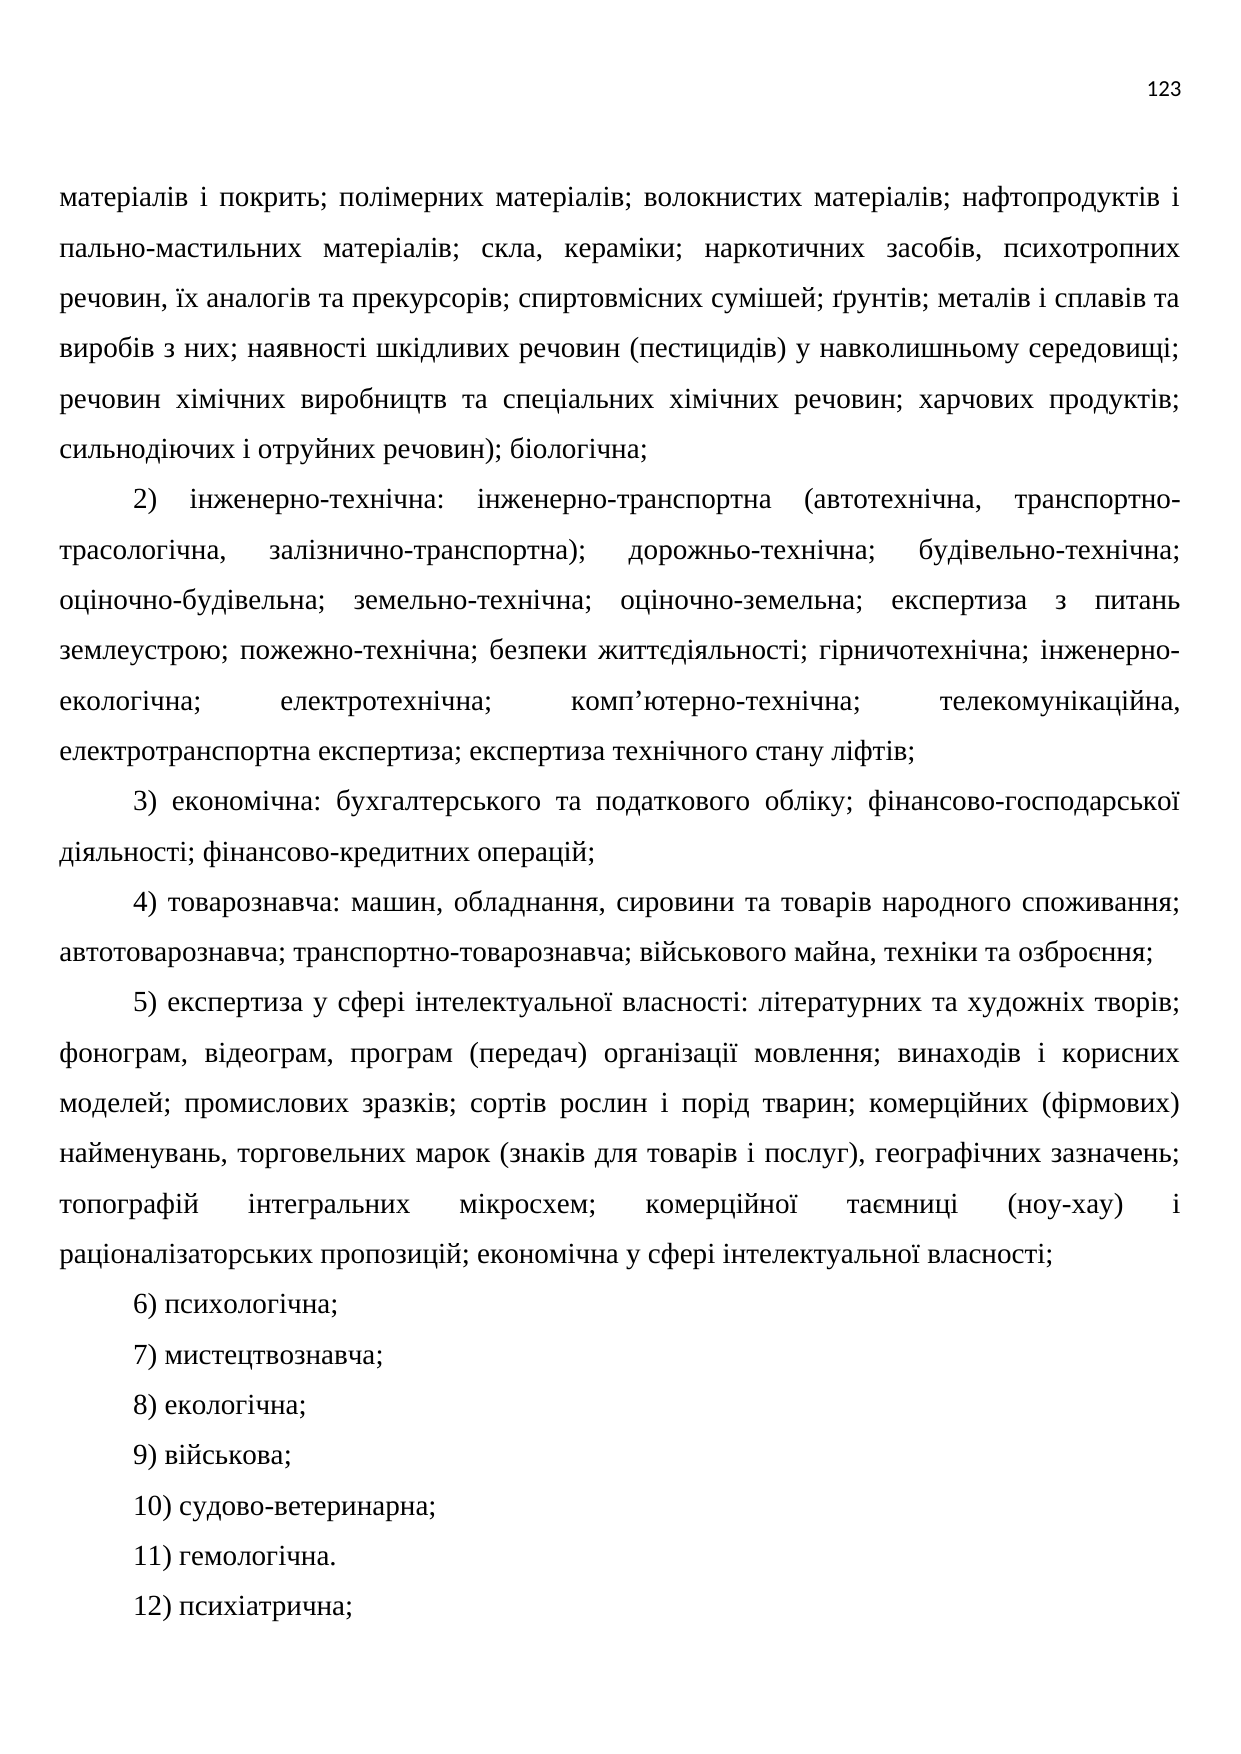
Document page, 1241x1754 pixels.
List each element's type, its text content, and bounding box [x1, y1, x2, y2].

text 11) гемологічна. [59, 1538, 1181, 1572]
text 9) військова; [59, 1437, 1181, 1471]
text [59, 179, 1181, 465]
text 6) психологічна; [59, 1286, 1181, 1320]
text 10) судово-ветеринарна; [59, 1488, 1181, 1521]
text 4) товарознавча: машин, обладнання, сировини та товарів народного споживання; автотоварознавча; транспортно-товарознавча; військового майна, техніки та озброєння; [59, 884, 1181, 968]
text 2) інженерно-технічна: інженерно-транспортна (автотехнічна, транспортно-трасологічна, залізнично-транспортна); дорожньо-технічна; будівельно-технічна; оціночно-будівельна; земельно-технічна; оціночно-земельна; експертиза з питань землеустрою; пожежно-технічна; безпеки життєдіяльності; гірничотехнічна; інженерно-екологічна; електротехнічна; комп’ютерно-технічна; телекомунікаційна, електротранспортна експертиза; експертиза технічного стану ліфтів; [59, 481, 1181, 767]
text 5) експертиза у сфері інтелектуальної власності: літературних та художніх творів; фонограм, відеограм, програм (передач) організації мовлення; винаходів і корисних моделей; промислових зразків; сортів рослин і порід тварин; комерційних (фірмових) найменувань, торговельних марок (знаків для товарів і послуг), географічних зазначень; топографій інтегральних мікросхем; комерційної таємниці (ноу-хау) і раціоналізаторських пропозицій; економічна у сфері інтелектуальної власності; [59, 984, 1181, 1270]
text 7) мистецтвознавча; [59, 1337, 1181, 1370]
text 3) економічна: бухгалтерського та податкового обліку; фінансово-господарської діяльності; фінансово-кредитних операцій; [59, 783, 1181, 867]
text 8) екологічна; [59, 1387, 1181, 1421]
text 12) психіатрична; [59, 1588, 1181, 1622]
